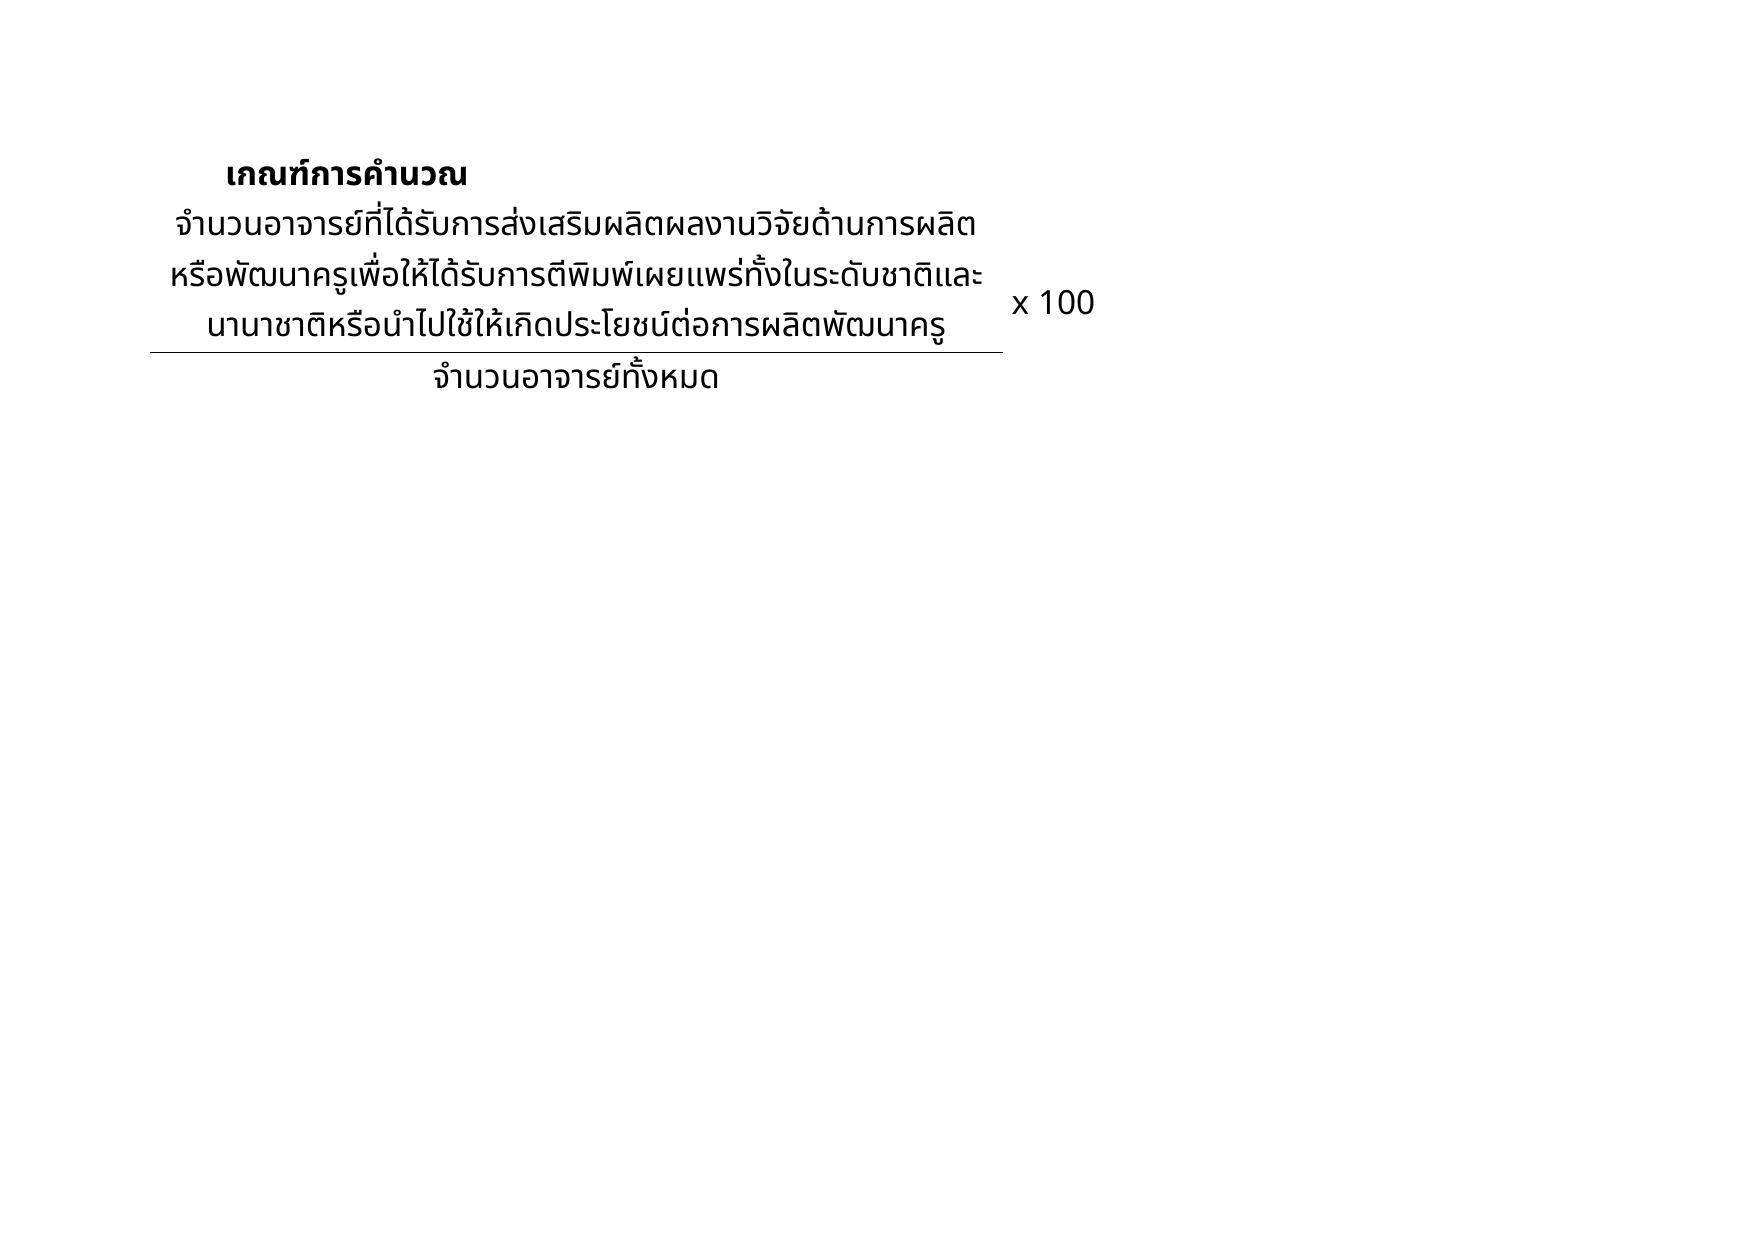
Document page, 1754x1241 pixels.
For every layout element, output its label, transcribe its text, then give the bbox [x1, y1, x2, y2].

table_header 100 [1038, 200, 1097, 403]
text เกณฑ์การคำนวณ [150, 150, 1604, 200]
table_header จำนวนอาจารย์ที่ได้รับการส่งเสริมผลิตผลงานวิจัยด้านการผลิตหรือพัฒนาครูเพื่อให้ได้รับการตีพิมพ์เผยแพร่ทั้งในระดับชาติและนานาชาติหรือนำไปใช้ให้เกิดประโยชน์ต่อการผลิตพัฒนาครู [150, 200, 1003, 352]
table_header x [1003, 200, 1038, 403]
table_cell จำนวนอาจารย์ทั้งหมด [150, 353, 1003, 403]
